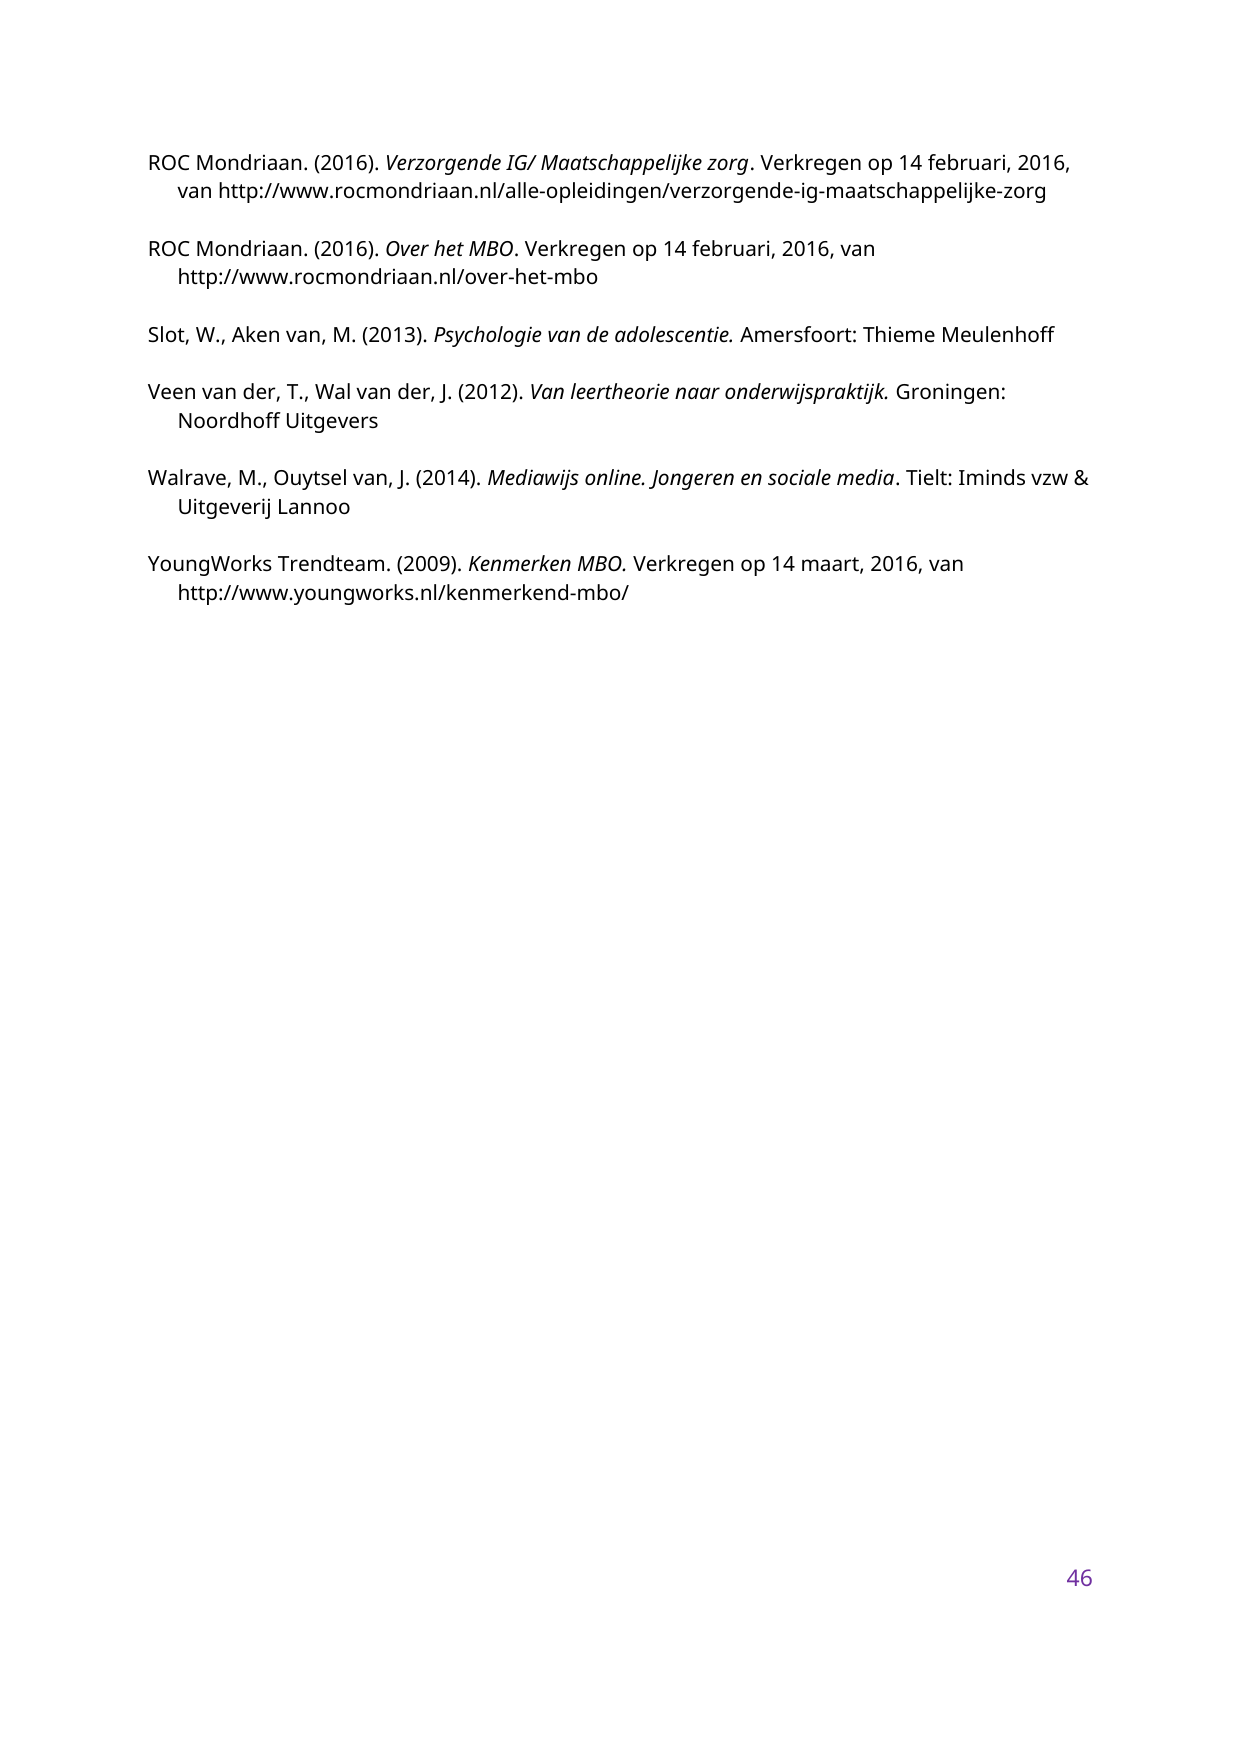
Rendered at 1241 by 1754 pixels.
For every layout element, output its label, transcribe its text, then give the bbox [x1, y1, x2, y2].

text ROC Mondriaan. (2016). Over het MBO. Verkregen op 14 februari, 2016, van http://www.rocmondriaan.nl/over-het-mbo [148, 234, 1093, 291]
text Slot, W., Aken van, M. (2013). Psychologie van de adolescentie. Amersfoort: Thieme Meulenhoff [148, 320, 1093, 348]
text ROC Mondriaan. (2016). Verzorgende IG/ Maatschappelijke zorg. Verkregen op 14 februari, 2016, van http://www.rocmondriaan.nl/alle-opleidingen/verzorgende-ig-maatschappelijke-zorg [148, 148, 1093, 204]
text YoungWorks Trendteam. (2009). Kenmerken MBO. Verkregen op 14 maart, 2016, van http://www.youngworks.nl/kenmerkend-mbo/ [148, 549, 1093, 606]
text Walrave, M., Ouytsel van, J. (2014). Mediawijs online. Jongeren en sociale media. Tielt: Iminds vzw & Uitgeverij Lannoo [148, 463, 1093, 520]
text Veen van der, T., Wal van der, J. (2012). Van leertheorie naar onderwijspraktijk. Groningen: Noordhoff Uitgevers [148, 377, 1093, 434]
